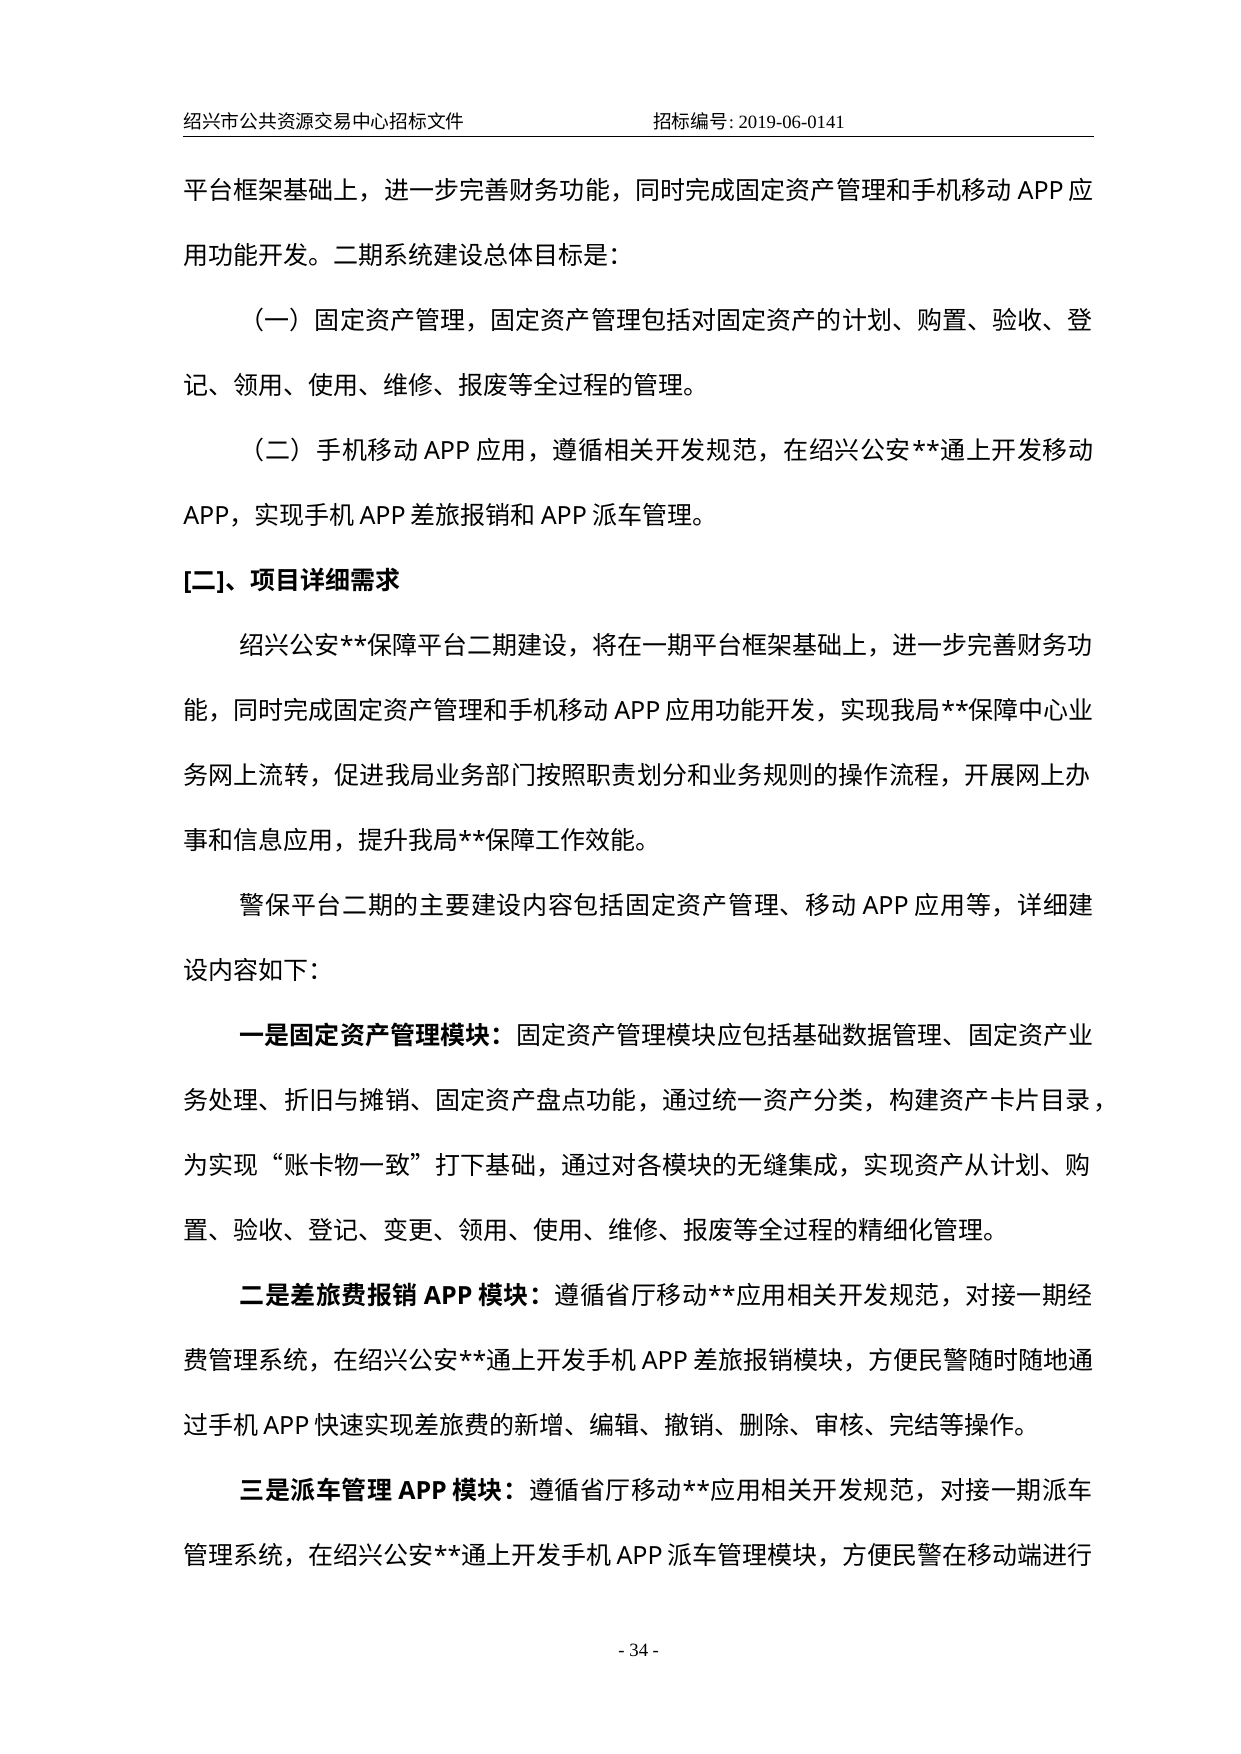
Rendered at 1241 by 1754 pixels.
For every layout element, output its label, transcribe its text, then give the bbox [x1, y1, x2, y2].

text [183, 1456, 1094, 1586]
text 警保平台二期的主要建设内容包括固定资产管理、移动APP应用等，详细建设内容如下： [183, 871, 1094, 1001]
text 一是固定资产管理模块：固定资产管理模块应包括基础数据管理、固定资产业务处理、折旧与摊销、固定资产盘点功能，通过统一资产分类，构建资产卡片目录，为实现“账卡物一致”打下基础，通过对各模块的无缝集成，实现资产从计划、购置、验收、登记、变更、领用、使用、维修、报废等全过程的精细化管理。 [183, 1001, 1094, 1261]
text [183, 156, 1094, 286]
text （二）手机移动APP应用，遵循相关开发规范，在绍兴公安**通上开发移动APP，实现手机APP差旅报销和APP派车管理。 [183, 416, 1094, 546]
text （一）固定资产管理，固定资产管理包括对固定资产的计划、购置、验收、登记、领用、使用、维修、报废等全过程的管理。 [183, 286, 1094, 416]
text 绍兴公安**保障平台二期建设，将在一期平台框架基础上，进一步完善财务功能，同时完成固定资产管理和手机移动APP应用功能开发，实现我局**保障中心业务网上流转，促进我局业务部门按照职责划分和业务规则的操作流程，开展网上办事和信息应用，提升我局**保障工作效能。 [183, 611, 1094, 871]
text [二]、项目详细需求 [183, 546, 1094, 611]
text 二是差旅费报销APP模块：遵循省厅移动**应用相关开发规范，对接一期经费管理系统，在绍兴公安**通上开发手机APP差旅报销模块，方便民警随时随地通过手机APP快速实现差旅费的新增、编辑、撤销、删除、审核、完结等操作。 [183, 1261, 1094, 1456]
